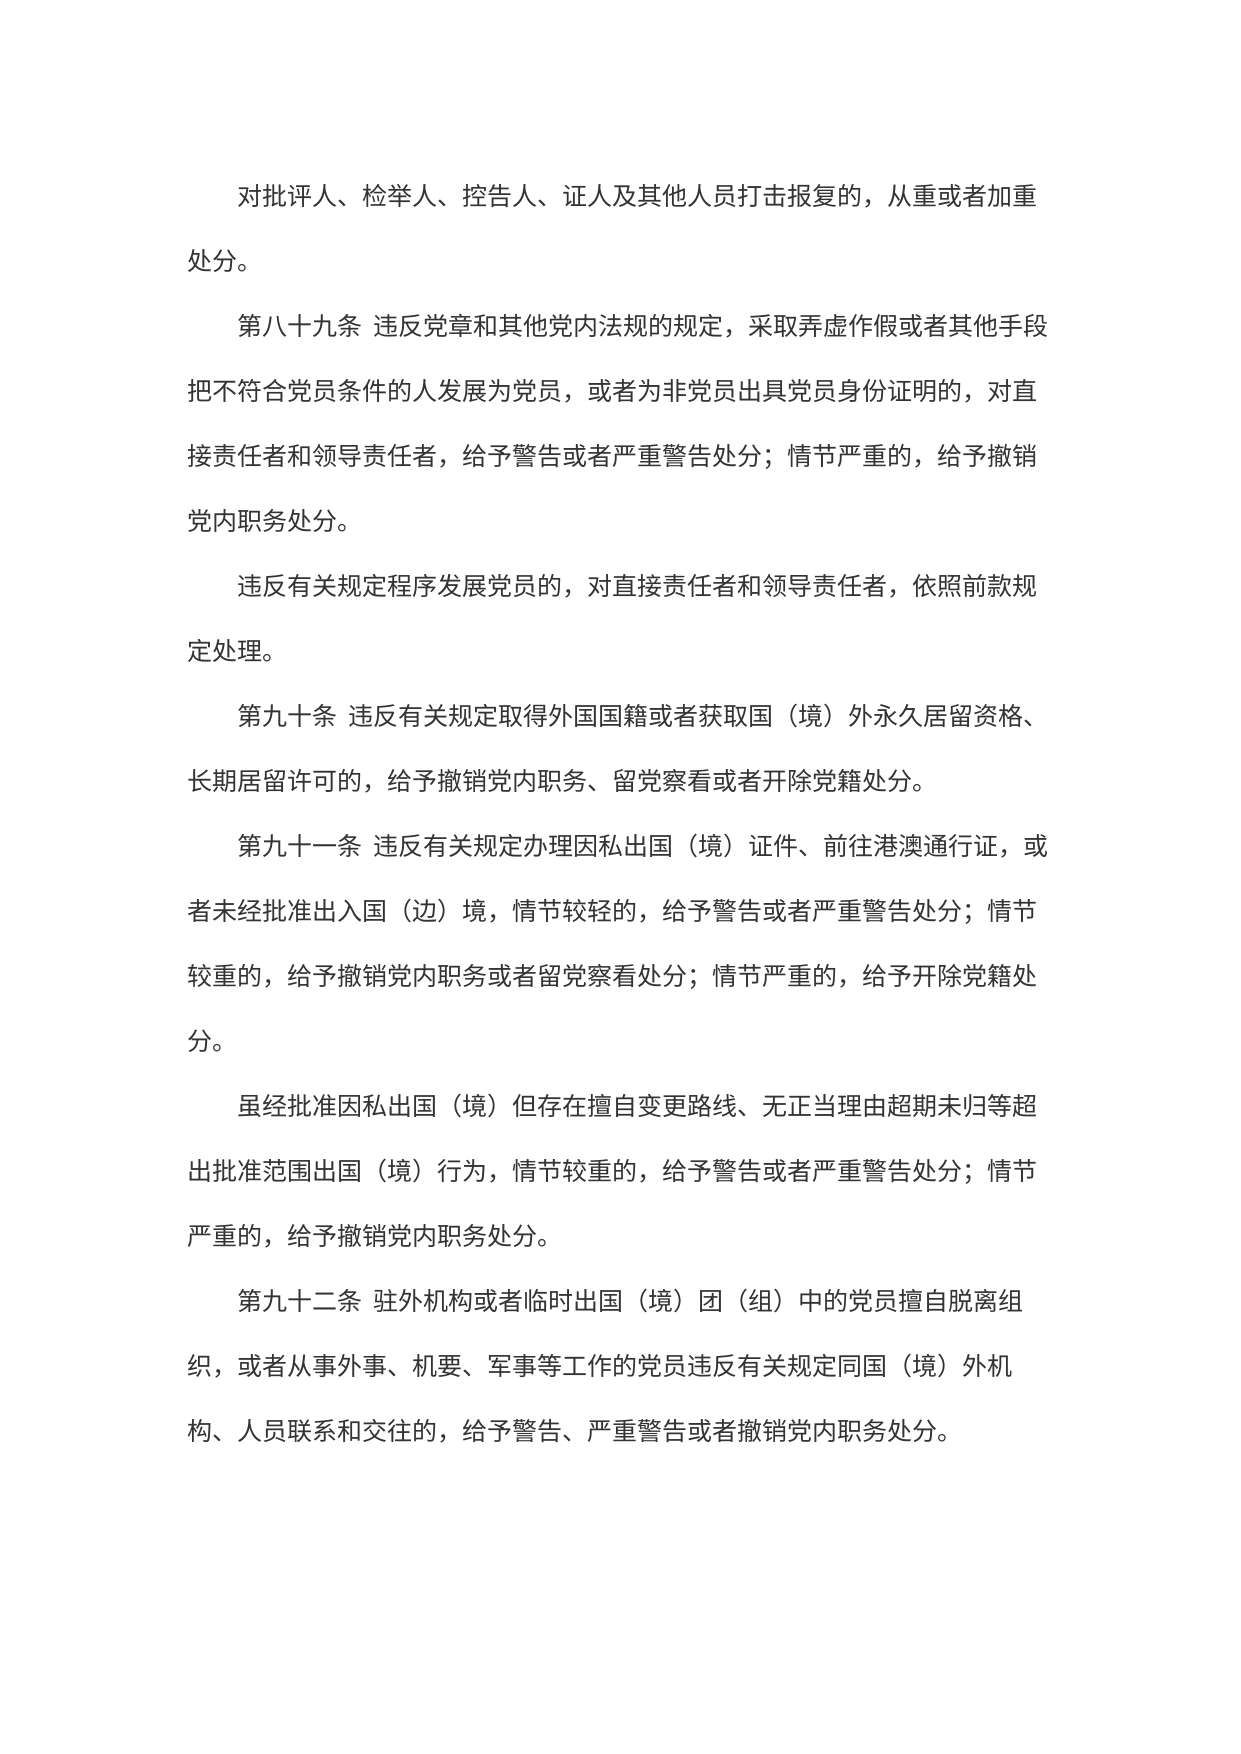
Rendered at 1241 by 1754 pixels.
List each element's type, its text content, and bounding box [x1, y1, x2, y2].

text 对批评人、检举人、控告人、证人及其他人员打击报复的，从重或者加重处分。 [187, 162, 1053, 292]
text 第八十九条 违反党章和其他党内法规的规定，采取弄虚作假或者其他手段把不符合党员条件的人发展为党员，或者为非党员出具党员身份证明的，对直接责任者和领导责任者，给予警告或者严重警告处分；情节严重的，给予撤销党内职务处分。 [187, 292, 1053, 552]
text 第九十二条 驻外机构或者临时出国（境）团（组）中的党员擅自脱离组织，或者从事外事、机要、军事等工作的党员违反有关规定同国（境）外机构、人员联系和交往的，给予警告、严重警告或者撤销党内职务处分。 [187, 1267, 1053, 1462]
text 第九十一条 违反有关规定办理因私出国（境）证件、前往港澳通行证，或者未经批准出入国（边）境，情节较轻的，给予警告或者严重警告处分；情节较重的，给予撤销党内职务或者留党察看处分；情节严重的，给予开除党籍处分。 [187, 812, 1053, 1072]
text 虽经批准因私出国（境）但存在擅自变更路线、无正当理由超期未归等超出批准范围出国（境）行为，情节较重的，给予警告或者严重警告处分；情节严重的，给予撤销党内职务处分。 [187, 1072, 1053, 1267]
text 违反有关规定程序发展党员的，对直接责任者和领导责任者，依照前款规定处理。 [187, 552, 1053, 682]
text 第九十条 违反有关规定取得外国国籍或者获取国（境）外永久居留资格、长期居留许可的，给予撤销党内职务、留党察看或者开除党籍处分。 [187, 682, 1053, 812]
